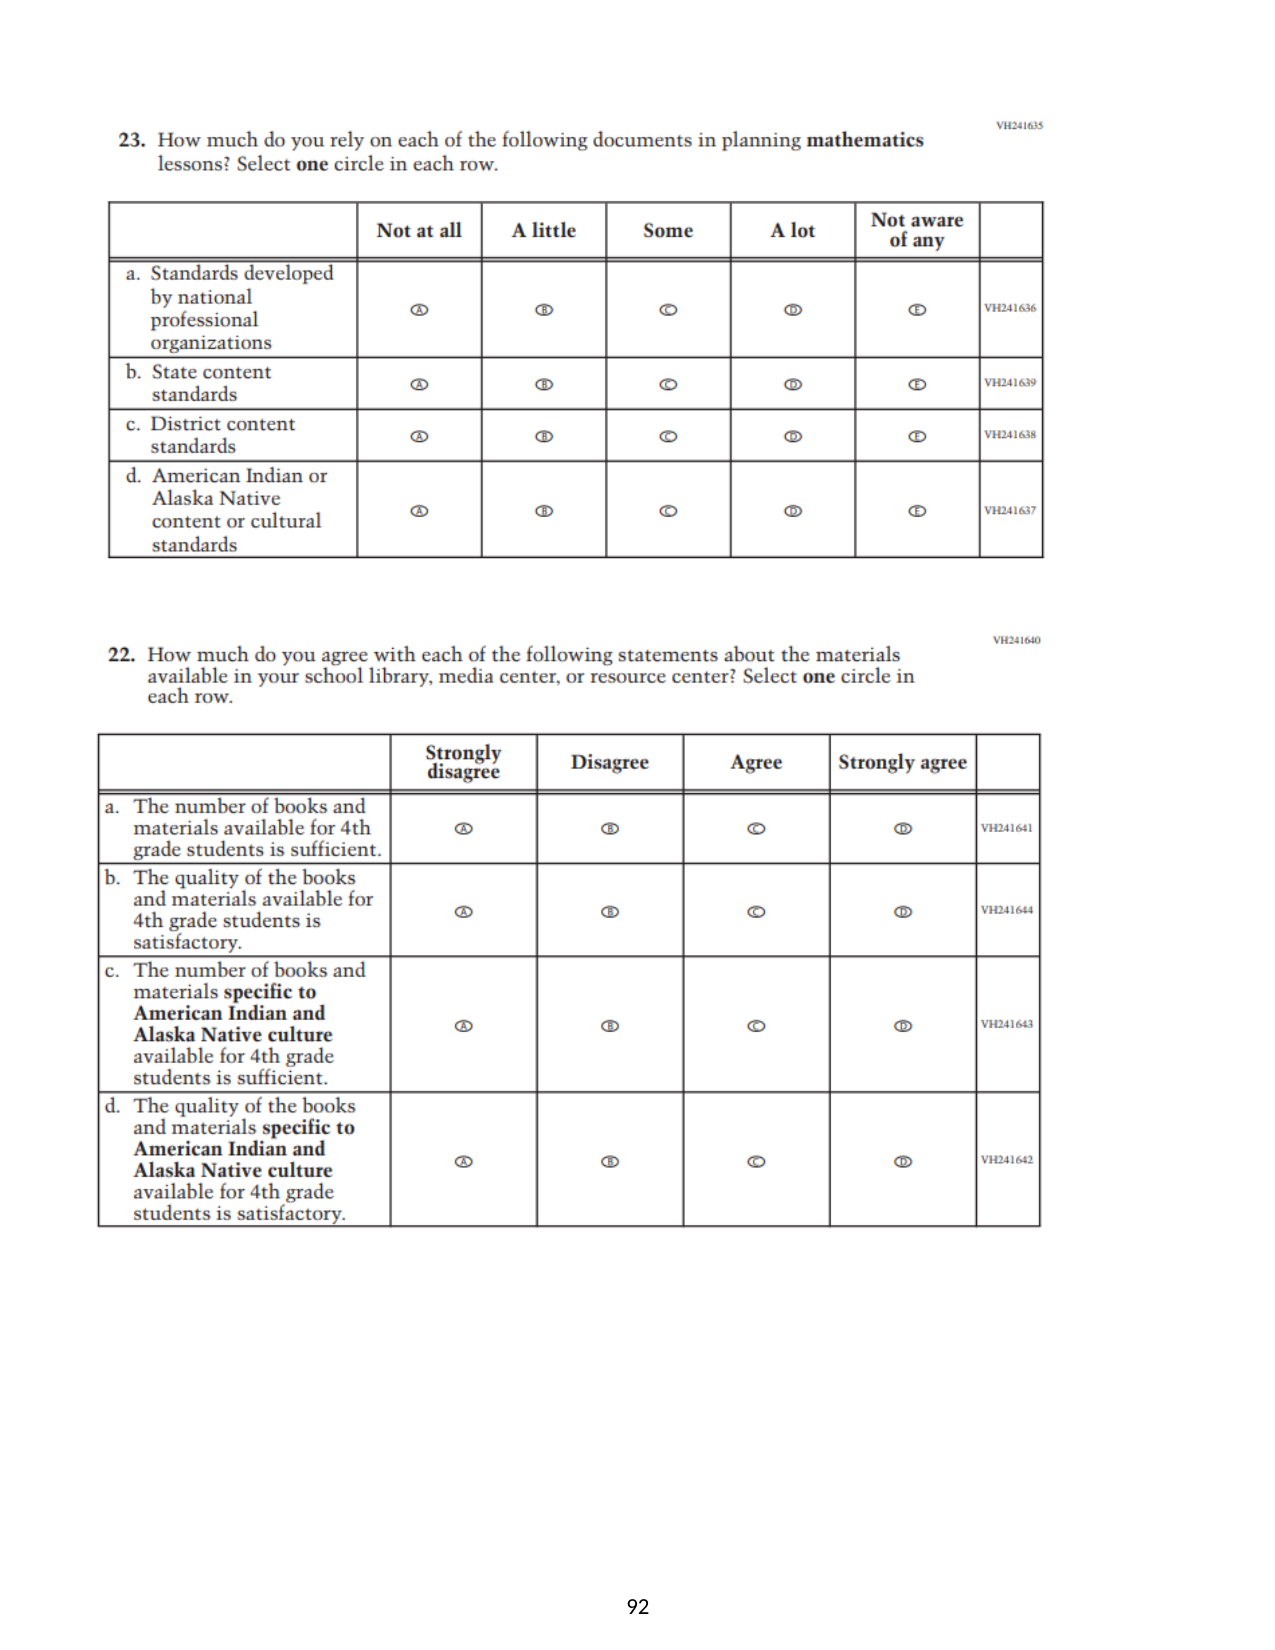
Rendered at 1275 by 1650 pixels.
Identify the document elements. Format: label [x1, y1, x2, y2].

picture [90, 84, 1065, 577]
picture [90, 601, 1065, 1255]
